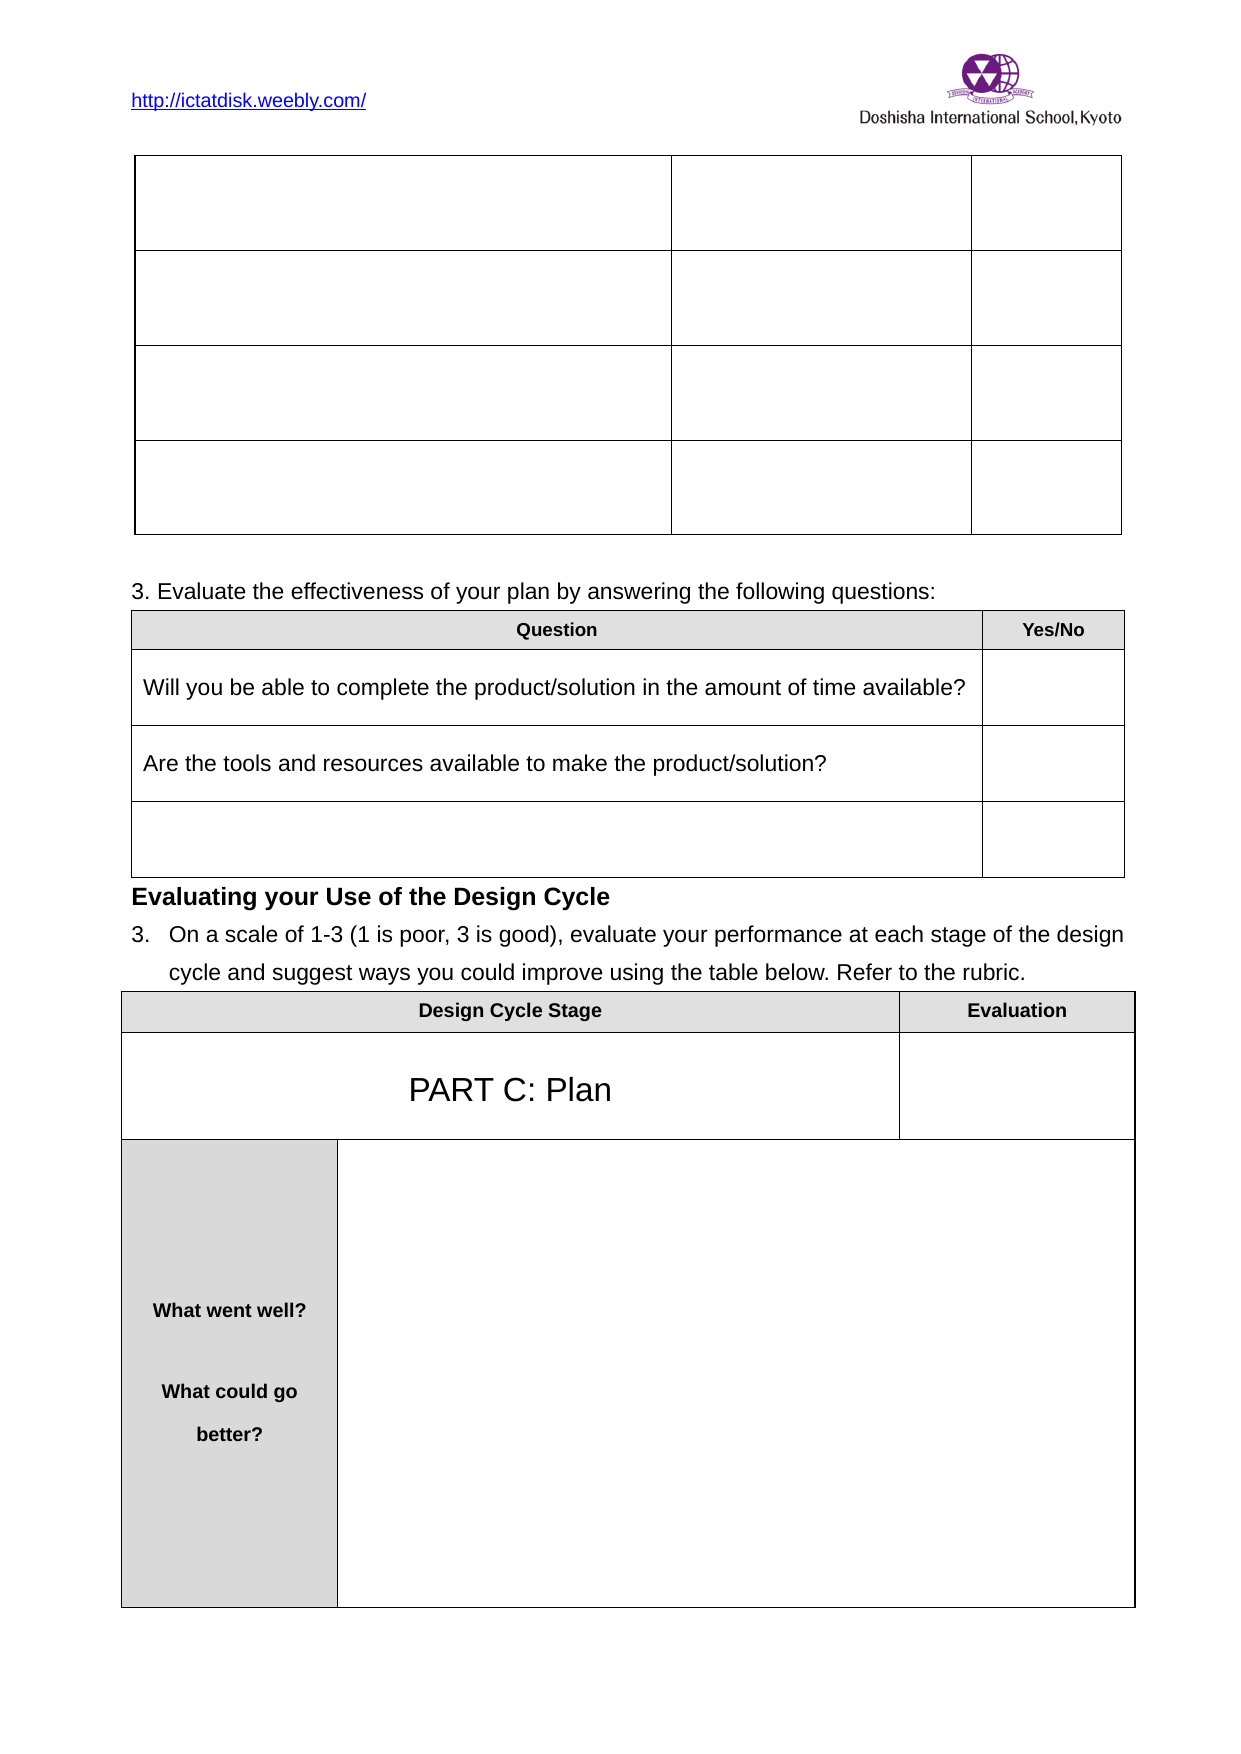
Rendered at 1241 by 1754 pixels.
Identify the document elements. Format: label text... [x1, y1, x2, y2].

table_cell [972, 156, 1121, 250]
table_cell [672, 441, 971, 534]
table_cell [136, 346, 671, 439]
table_cell [972, 346, 1121, 439]
table_header Evaluation [900, 992, 1134, 1032]
table_cell Are the tools and resources available to make the product/solution? [132, 726, 982, 801]
table_cell [672, 251, 971, 345]
table_cell [136, 156, 671, 250]
table_cell Will you be able to complete the product/solution in the amount of time available? [132, 650, 982, 725]
text 3. Evaluate the effectiveness of your plan by answering the following questions: [131, 573, 1125, 610]
table_cell [132, 802, 982, 877]
table_cell [983, 650, 1124, 725]
table_cell [672, 156, 971, 250]
table_cell [900, 1033, 1134, 1139]
list On a scale of 1-3 (1 is poor, 3 is good), evaluate your performance at each stage of the design cycle and suggest ways you could improve using the table below. Refer to the rubric. [131, 916, 1125, 991]
table_cell [983, 726, 1124, 801]
table_cell [672, 346, 971, 439]
table_cell PART C: Plan [122, 1033, 899, 1139]
table_cell What went well? What could go better? [122, 1140, 337, 1607]
text Evaluating your Use of the Design Cycle [131, 878, 1125, 916]
table_cell [972, 251, 1121, 345]
table_cell [136, 441, 671, 534]
table_cell [136, 251, 671, 345]
table_header Question [132, 611, 982, 649]
table_cell [983, 802, 1124, 877]
table_header Design Cycle Stage [122, 992, 899, 1032]
table_cell [338, 1140, 1134, 1607]
table_header Yes/No [983, 611, 1124, 649]
table_cell [972, 441, 1121, 534]
picture [852, 46, 1128, 129]
